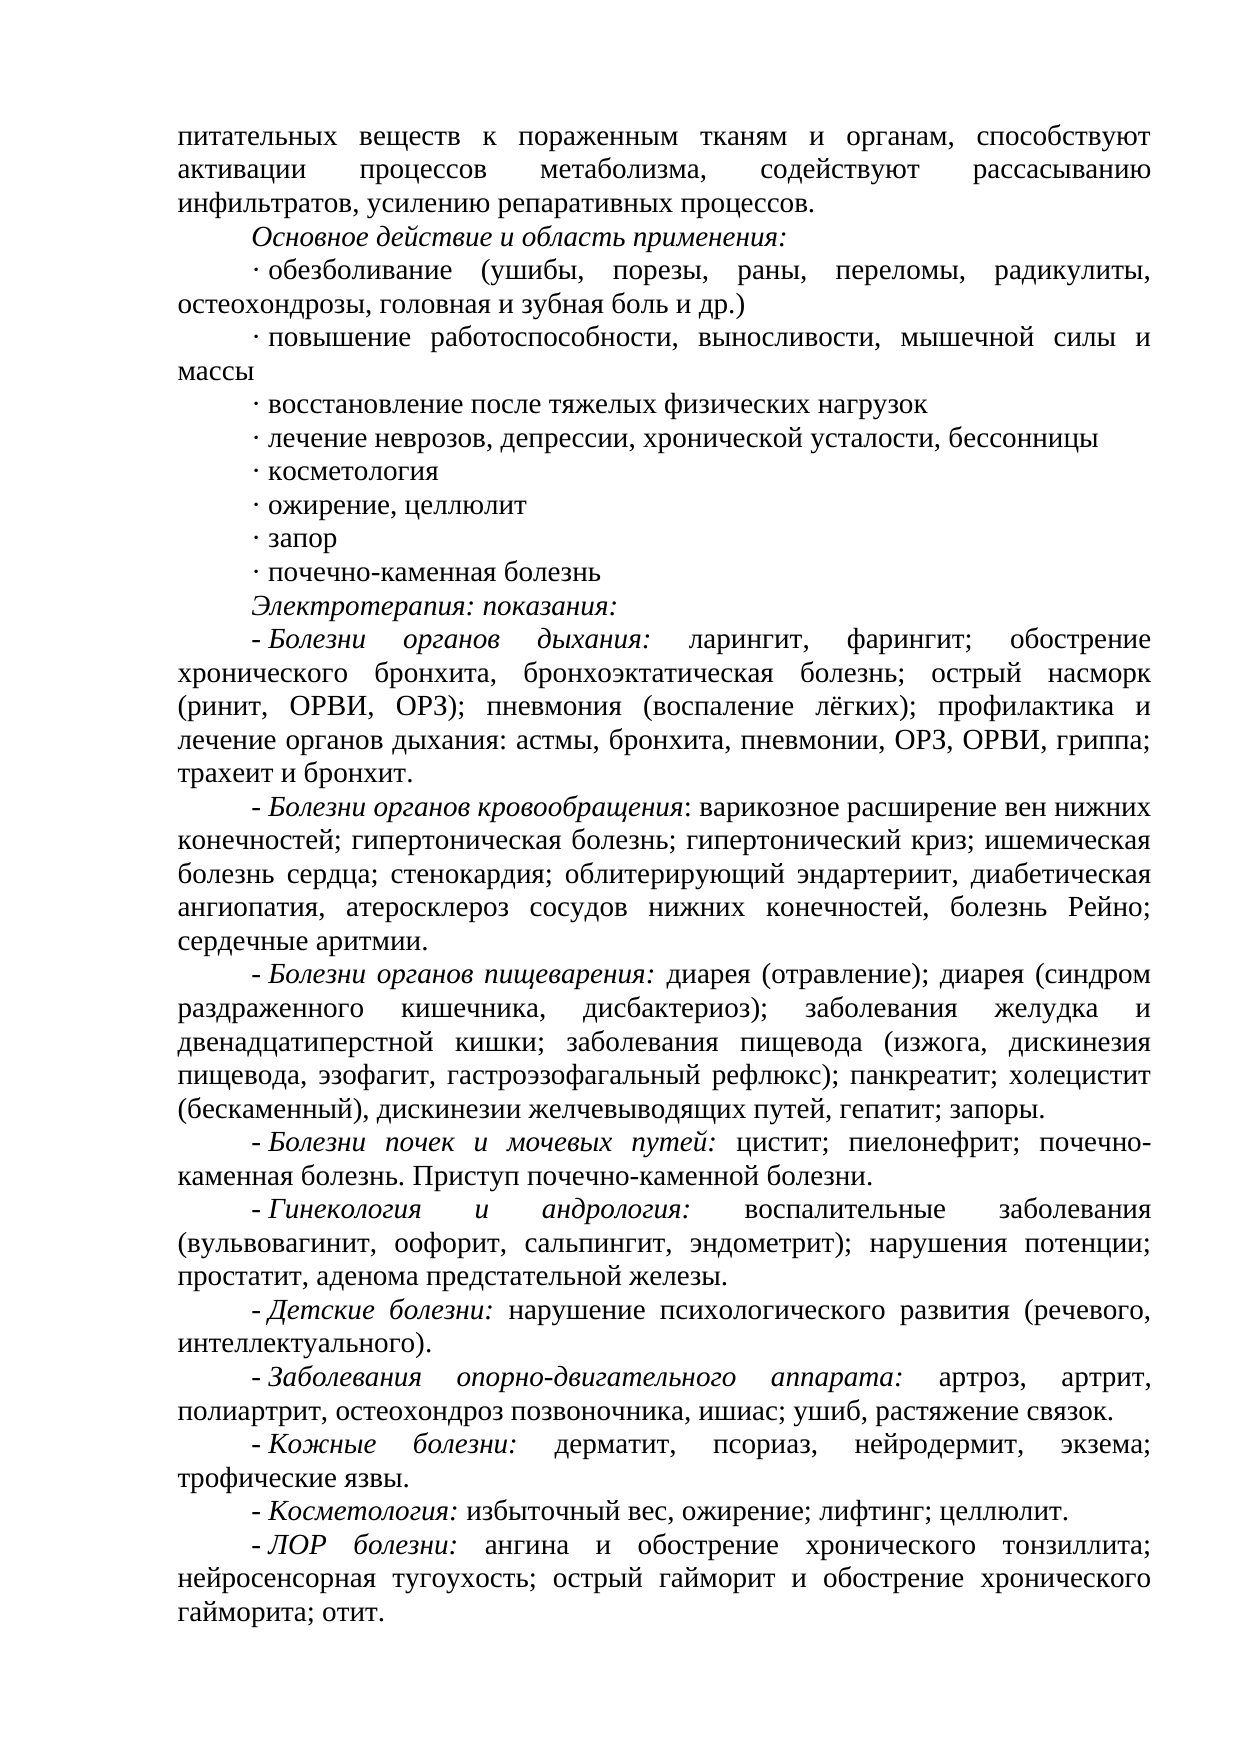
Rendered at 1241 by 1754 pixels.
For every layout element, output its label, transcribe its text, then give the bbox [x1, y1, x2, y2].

text - Болезни органов кровообращения: варикозное расширение вен нижних конечностей; гипертоническая болезнь; гипертонический криз; ишемическая болезнь сердца; стенокардия; облитерирующий эндартериит, диабетическая ангиопатия, атеросклероз сосудов нижних конечностей, болезнь Рейно; сердечные аритмии. [177, 789, 1152, 957]
text - Болезни органов дыхания: ларингит, фарингит; обострение хронического бронхита, бронхоэктатическая болезнь; острый насморк (ринит, ОРВИ, ОРЗ); пневмония (воспаление лёгких); профилактика и лечение органов дыхания: астмы, бронхита, пневмонии, ОРЗ, ОРВИ, гриппа; трахеит и бронхит. [177, 621, 1152, 789]
text - Косметология: избыточный вес, ожирение; лифтинг; целлюлит. [177, 1493, 1152, 1527]
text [177, 118, 1152, 219]
text · лечение неврозов, депрессии, хронической усталости, бессонницы [177, 420, 1152, 453]
text Основное действие и область применения: [177, 219, 1152, 252]
text - Детские болезни: нарушение психологического развития (речевого, интеллектуального). [177, 1292, 1152, 1359]
text · почечно-каменная болезнь [177, 554, 1152, 588]
text · обезболивание (ушибы, порезы, раны, переломы, радикулиты, остеохондрозы, головная и зубная боль и др.) [177, 252, 1152, 319]
text · повышение работоспособности, выносливости, мышечной силы и массы [177, 319, 1152, 386]
text - Заболевания опорно-двигательного аппарата: артроз, артрит, полиартрит, остеохондроз позвоночника, ишиас; ушиб, растяжение связок. [177, 1359, 1152, 1426]
text · косметология [177, 453, 1152, 487]
text - Болезни почек и мочевых путей: цистит; пиелонефрит; почечно-каменная болезнь. Приступ почечно-каменной болезни. [177, 1124, 1152, 1191]
text · ожирение, целлюлит [177, 487, 1152, 521]
text - Гинекология и андрология: воспалительные заболевания (вульвовагинит, оофорит, сальпингит, эндометрит); нарушения потенции; простатит, аденома предстательной железы. [177, 1191, 1152, 1292]
text Электротерапия: показания: [177, 588, 1152, 621]
text - Кожные болезни: дерматит, псориаз, нейродермит, экзема; трофические язвы. [177, 1426, 1152, 1493]
text - ЛОР болезни: ангина и обострение хронического тонзиллита; нейросенсорная тугоухость; острый гайморит и обострение хронического гайморита; отит. [177, 1527, 1152, 1627]
text · восстановление после тяжелых физических нагрузок [177, 386, 1152, 420]
text - Болезни органов пищеварения: диарея (отравление); диарея (синдром раздраженного кишечника, дисбактериоз); заболевания желудка и двенадцатиперстной кишки; заболевания пищевода (изжога, дискинезия пищевода, эзофагит, гастроэзофагальный рефлюкс); панкреатит; холецистит (бескаменный), дискинезии желчевыводящих путей, гепатит; запоры. [177, 957, 1152, 1124]
text · запор [177, 521, 1152, 554]
